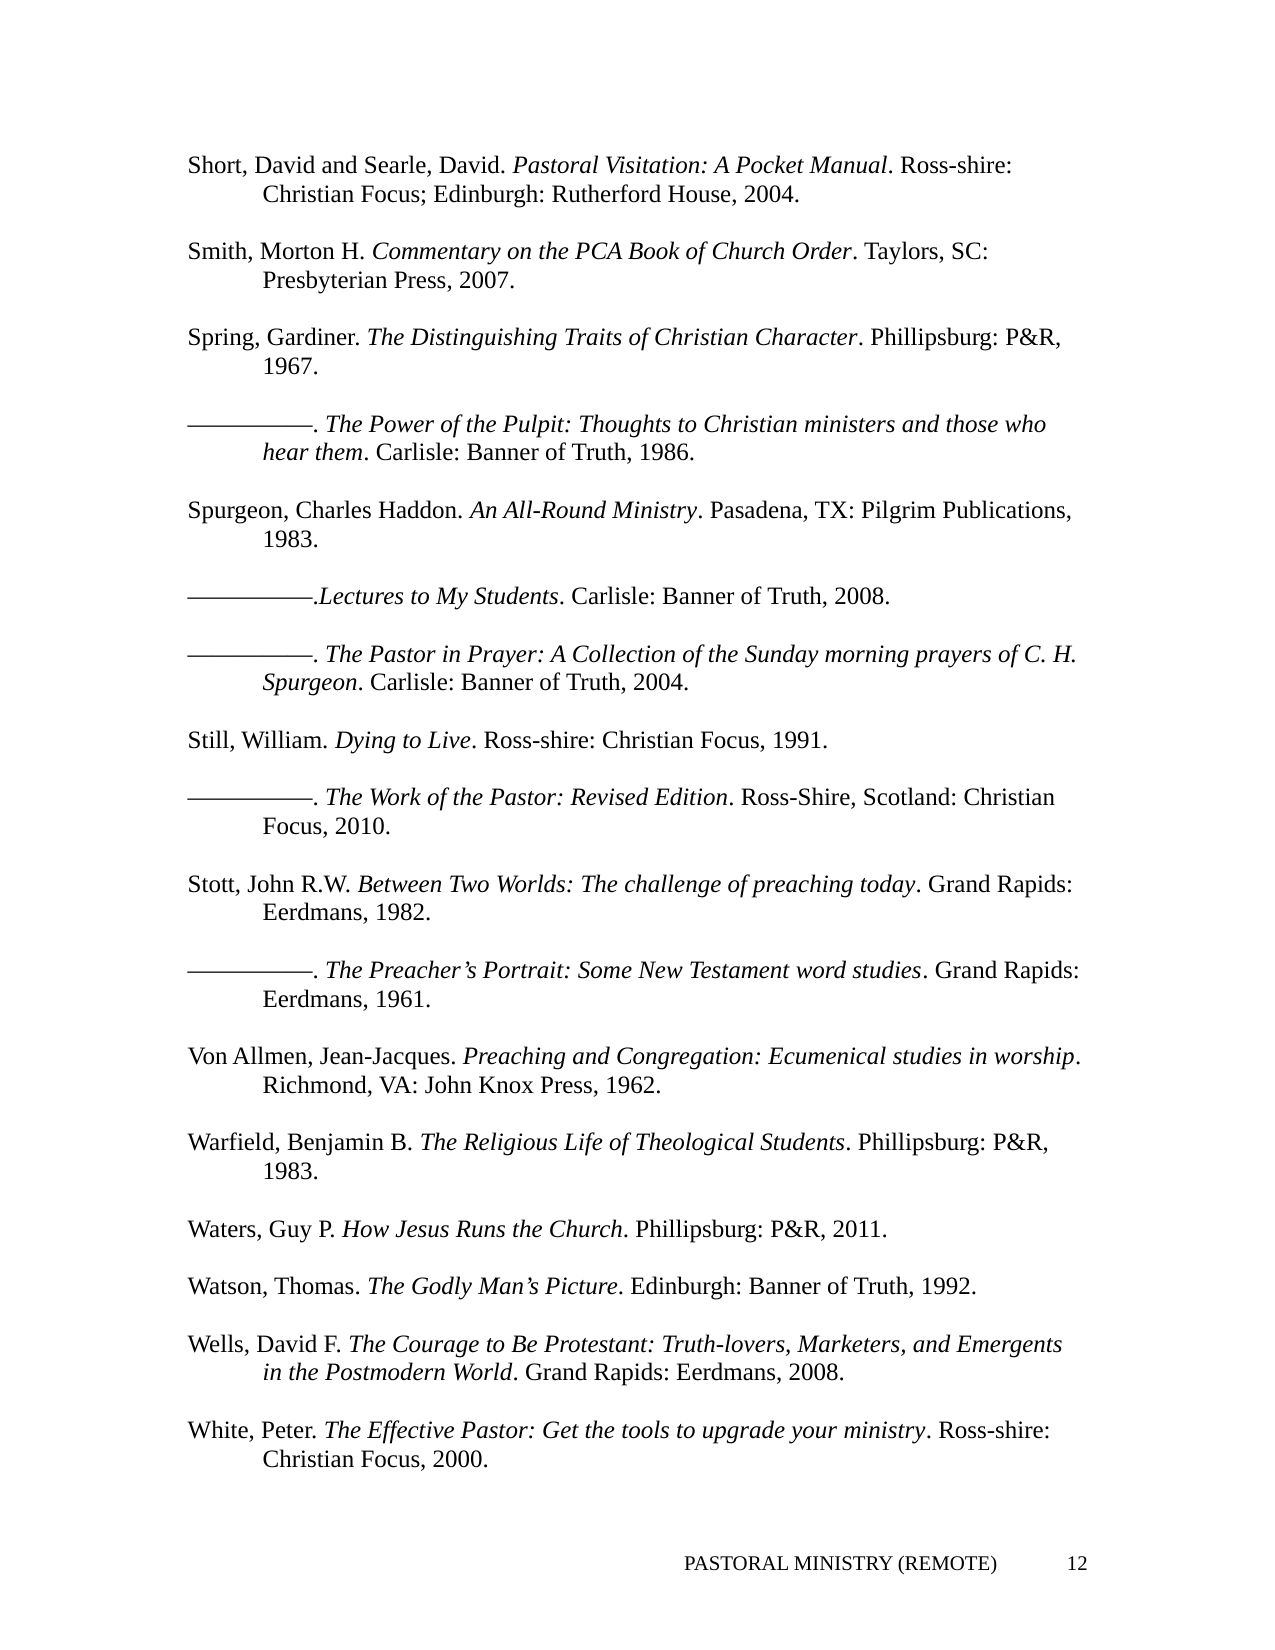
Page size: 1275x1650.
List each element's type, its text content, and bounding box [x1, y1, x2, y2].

text Warfield, Benjamin B. The Religious Life of Theological Students. Phillipsburg: P&R, 1983. [187, 1127, 1087, 1185]
text —————. The Power of the Pulpit: Thoughts to Christian ministers and those who hear them. Carlisle: Banner of Truth, 1986. [187, 409, 1087, 466]
text Waters, Guy P. How Jesus Runs the Church. Phillipsburg: P&R, 2011. [187, 1214, 1087, 1242]
text Stott, John R.W. Between Two Worlds: The challenge of preaching today. Grand Rapids: Eerdmans, 1982. [187, 869, 1087, 926]
text Von Allmen, Jean-Jacques. Preaching and Congregation: Ecumenical studies in worship. Richmond, VA: John Knox Press, 1962. [187, 1041, 1087, 1099]
text —————. The Pastor in Prayer: A Collection of the Sunday morning prayers of C. H. Spurgeon. Carlisle: Banner of Truth, 2004. [187, 639, 1087, 696]
text —————. The Preacher’s Portrait: Some New Testament word studies. Grand Rapids: Eerdmans, 1961. [187, 955, 1087, 1012]
text Watson, Thomas. The Godly Man’s Picture. Edinburgh: Banner of Truth, 1992. [187, 1271, 1087, 1300]
text Short, David and Searle, David. Pastoral Visitation: A Pocket Manual. Ross-shire: Christian Focus; Edinburgh: Rutherford House, 2004. [187, 150, 1087, 207]
text —————.Lectures to My Students. Carlisle: Banner of Truth, 2008. [187, 581, 1087, 610]
text Still, William. Dying to Live. Ross-shire: Christian Focus, 1991. [187, 725, 1087, 754]
text —————. The Work of the Pastor: Revised Edition. Ross-Shire, Scotland: Christian Focus, 2010. [187, 782, 1087, 840]
text White, Peter. The Effective Pastor: Get the tools to upgrade your ministry. Ross-shire: Christian Focus, 2000. [187, 1415, 1087, 1472]
text Wells, David F. The Courage to Be Protestant: Truth-lovers, Marketers, and Emergents in the Postmodern World. Grand Rapids: Eerdmans, 2008. [187, 1329, 1087, 1386]
text Spring, Gardiner. The Distinguishing Traits of Christian Character. Phillipsburg: P&R, 1967. [187, 322, 1087, 380]
text Smith, Morton H. Commentary on the PCA Book of Church Order. Taylors, SC: Presbyterian Press, 2007. [187, 236, 1087, 294]
text Spurgeon, Charles Haddon. An All-Round Ministry. Pasadena, TX: Pilgrim Publications, 1983. [187, 495, 1087, 552]
